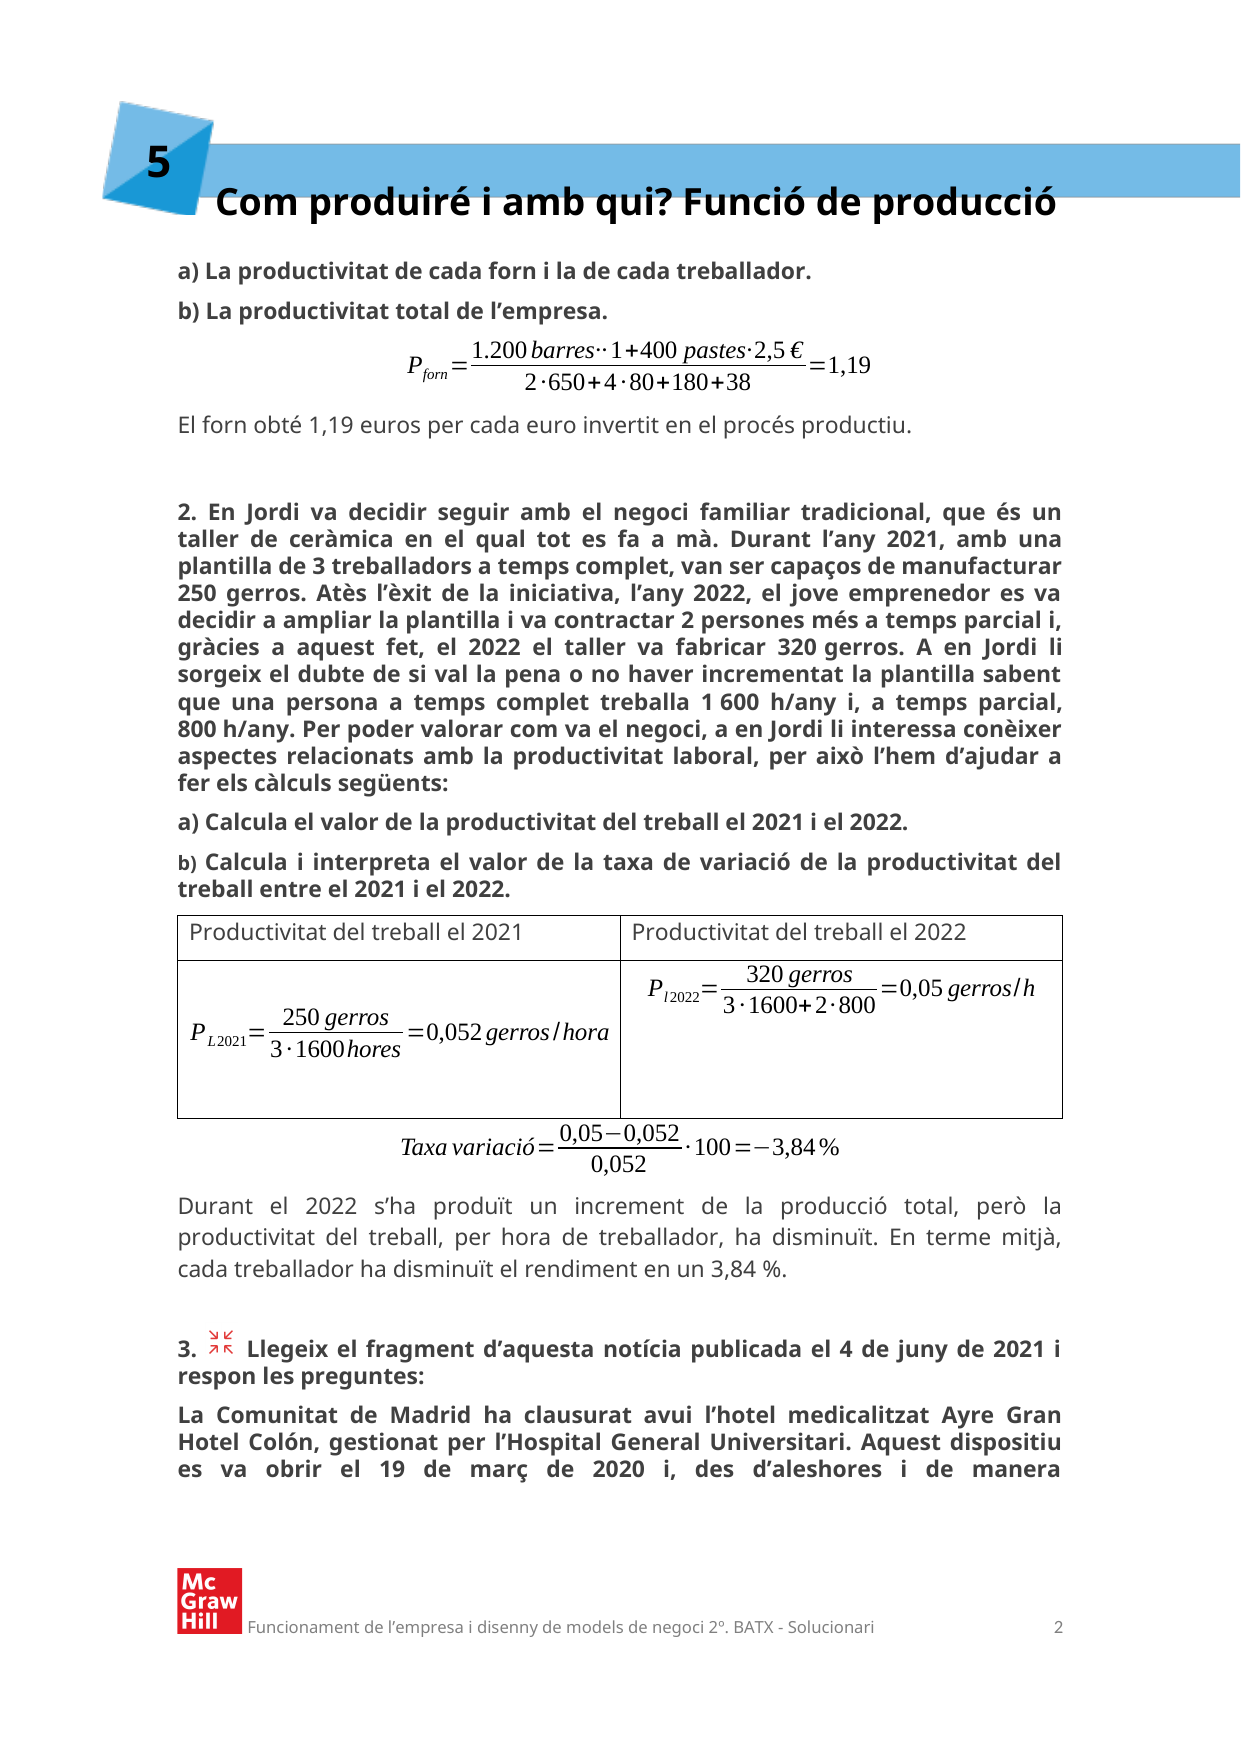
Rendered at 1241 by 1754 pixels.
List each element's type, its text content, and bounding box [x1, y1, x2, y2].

picture [205, 1322, 238, 1357]
text El forn obté 1,19 euros per cada euro invertit en el procés productiu. [177, 408, 1063, 440]
picture [177, 1568, 243, 1634]
text a) La productivitat de cada forn i la de cada treballador. [177, 258, 1063, 285]
table_cell [621, 961, 1062, 1118]
table_cell [178, 961, 620, 1118]
text b) Calcula i interpreta el valor de la taxa de variació de la productivitat del treball entre el 2021 i el 2022. [177, 849, 1063, 903]
text Durant el 2022 s’ha produït un increment de la producció total, però la productivitat del treball, per hora de treballador, ha disminuït. En terme mitjà, cada treballador ha disminuït el rendiment en un 3,84 %. [177, 1190, 1063, 1284]
text a) Calcula el valor de la productivitat del treball el 2021 i el 2022. [177, 809, 1063, 836]
table_header Productivitat del treball el 2022 [621, 916, 1062, 959]
text 3. Llegeix el fragment d’aquesta notícia publicada el 4 de juny de 2021 i respon les preguntes: [177, 1335, 1063, 1389]
text 2. En Jordi va decidir seguir amb el negoci familiar tradicional, que és un taller de ceràmica en el qual tot es fa a mà. Durant l’any 2021, amb una plantilla de 3 treballadors a temps complet, van ser capaços de manufacturar 250 gerros. Atès l’èxit de la iniciativa, l’any 2022, el jove emprenedor es va decidir a ampliar la plantilla i va contractar 2 persones més a temps parcial i, gràcies a aquest fet, el 2022 el taller va fabricar 320 gerros. A en Jordi li sorgeix el dubte de si val la pena o no haver incrementat la plantilla sabent que una persona a temps complet treballa 1 600 h/any i, a temps parcial, 800 h/any. Per poder valorar com va el negoci, a en Jordi li interessa conèixer aspectes relacionats amb la productivitat laboral, per això l’hem d’ajudar a fer els càlculs següents: [177, 499, 1063, 797]
table_header Productivitat del treball el 2021 [178, 916, 620, 959]
text b) La productivitat total de l’empresa. [177, 297, 1063, 324]
